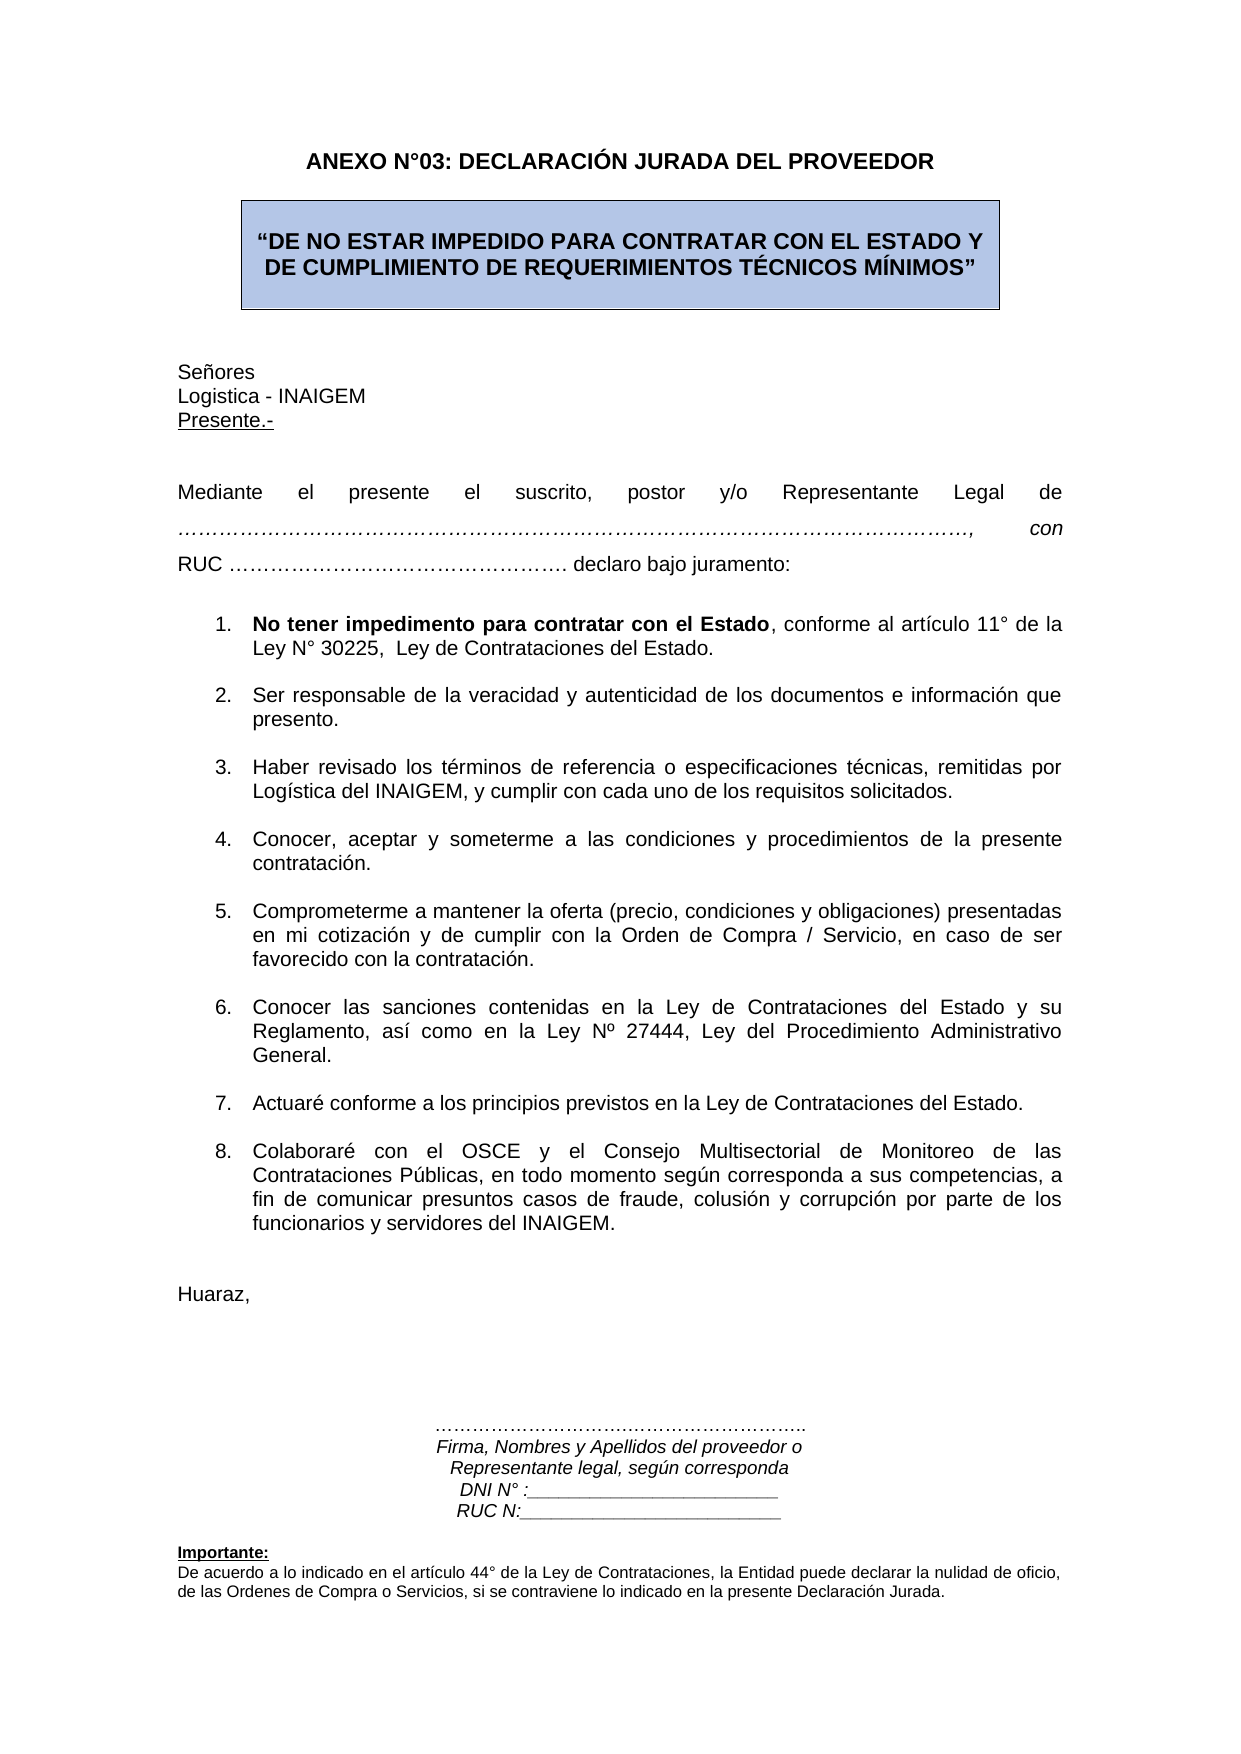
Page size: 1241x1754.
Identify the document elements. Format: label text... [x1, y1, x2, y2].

text RUC N:_________________________ [177, 1500, 1063, 1522]
list Conocer, aceptar y someterme a las condiciones y procedimientos de la presente contratación. [215, 827, 1063, 875]
text DNI N° :________________________ [177, 1479, 1063, 1500]
list Comprometerme a mantener la oferta (precio, condiciones y obligaciones) presentadas en mi cotización y de cumplir con la Orden de Compra / Servicio, en caso de ser favorecido con la contratación. [215, 899, 1063, 971]
text ANEXO N°03: DECLARACIÓN JURADA DEL PROVEEDOR [177, 148, 1063, 174]
text Firma, Nombres y Apellidos del proveedor o [177, 1436, 1063, 1457]
text Presente.- [177, 408, 1063, 432]
text ………………………….……………………….. [177, 1414, 1063, 1436]
list Colaboraré con el OSCE y el Consejo Multisectorial de Monitoreo de las Contrataciones Públicas, en todo momento según corresponda a sus competencias, a fin de comunicar presuntos casos de fraude, colusión y corrupción por parte de los funcionarios y servidores del INAIGEM. [215, 1138, 1063, 1234]
text Mediante el presente el suscrito, postor y/o Representante Legal de ……………………………………………………………………………………………………, con RUC …………………………………………. declaro bajo juramento: [177, 479, 1063, 575]
list No tener impedimento para contratar con el Estado, conforme al artículo 11° de la Ley N° 30225, Ley de Contrataciones del Estado. [215, 611, 1063, 659]
text De acuerdo a lo indicado en el artículo 44° de la Ley de Contrataciones, la Entidad puede declarar la nulidad de oficio, de las Ordenes de Compra o Servicios, si se contraviene lo indicado en la presente Declaración Jurada. [177, 1562, 1063, 1601]
text Logistica - INAIGEM [177, 384, 1063, 408]
table_header “DE NO ESTAR IMPEDIDO PARA CONTRATAR CON EL ESTADO Y DE CUMPLIMIENTO DE REQUERIMIENTOS TÉCNICOS MÍNIMOS” [242, 201, 999, 308]
list Haber revisado los términos de referencia o especificaciones técnicas, remitidas por Logística del INAIGEM, y cumplir con cada uno de los requisitos solicitados. [215, 755, 1063, 803]
text Huaraz, [177, 1282, 1063, 1306]
text Señores [177, 360, 1063, 384]
list Conocer las sanciones contenidas en la Ley de Contrataciones del Estado y su Reglamento, así como en la Ley Nº 27444, Ley del Procedimiento Administrativo General. [215, 995, 1063, 1067]
list Actuaré conforme a los principios previstos en la Ley de Contrataciones del Estado. [215, 1091, 1063, 1114]
text Importante: [177, 1543, 1063, 1562]
list Ser responsable de la veracidad y autenticidad de los documentos e información que presento. [215, 683, 1063, 731]
text Representante legal, según corresponda [177, 1457, 1063, 1479]
